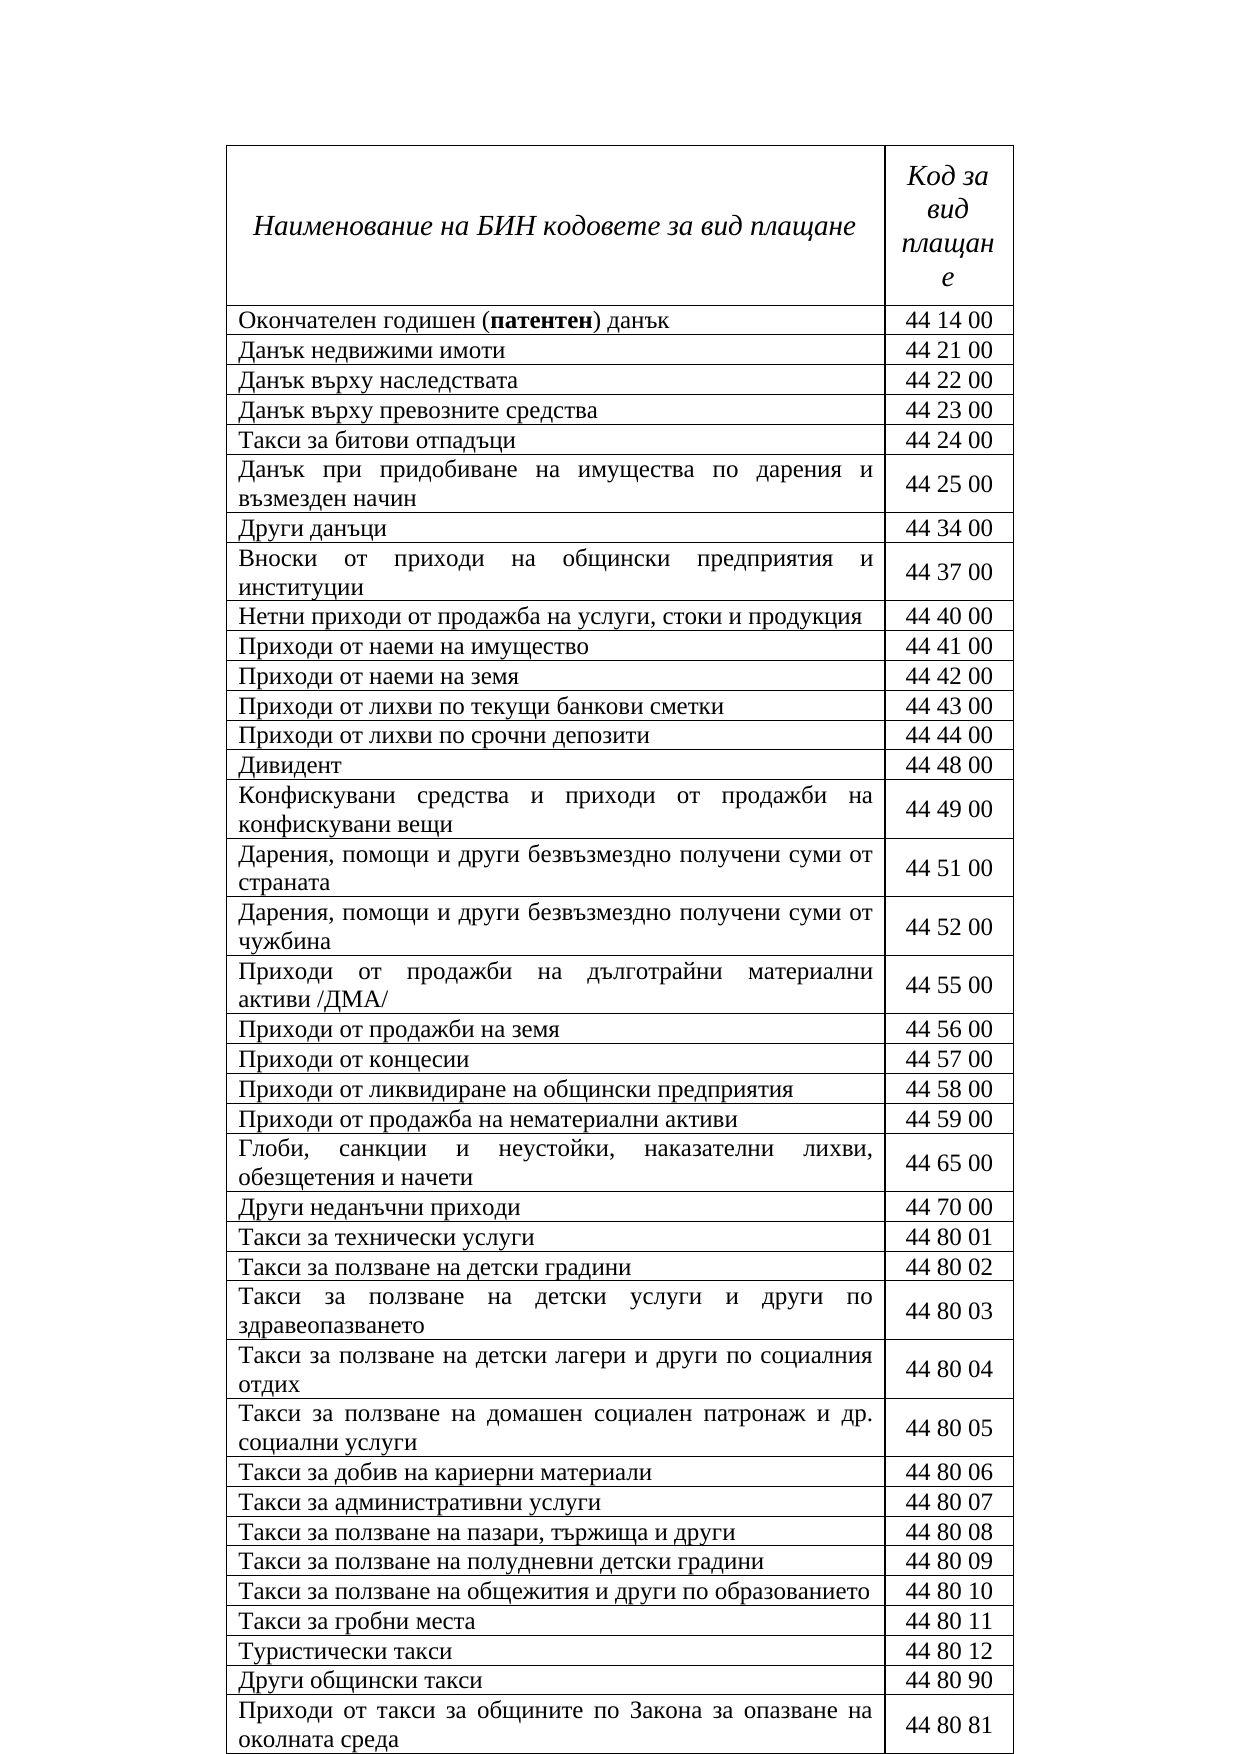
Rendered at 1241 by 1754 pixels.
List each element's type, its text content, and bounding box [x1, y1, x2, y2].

table_cell Такси за ползване на общежития и други по образованието [227, 1576, 884, 1605]
table_cell 44 56 00 [886, 1014, 1013, 1043]
table_cell 44 51 00 [886, 839, 1013, 896]
table_cell Такси за ползване на детски градини [227, 1252, 884, 1280]
table_cell Окончателен годишен (патентен) данък [227, 306, 884, 334]
table_cell 44 24 00 [886, 425, 1013, 453]
table_cell Приходи от концесии [227, 1044, 884, 1073]
table_cell Дарения, помощи и други безвъзмездно получени суми от страната [227, 839, 884, 896]
table_cell 44 34 00 [886, 513, 1013, 542]
table_cell 44 23 00 [886, 395, 1013, 424]
table_cell Приходи от наеми на земя [227, 661, 884, 690]
table_cell Приходи от ликвидиране на общински предприятия [227, 1074, 884, 1103]
table_cell Приходи от лихви по срочни депозити [227, 721, 884, 749]
table_cell 44 80 08 [886, 1517, 1013, 1545]
table_cell Приходи от продажби на земя [227, 1014, 884, 1043]
table_cell 44 37 00 [886, 543, 1013, 600]
table_cell 44 65 00 [886, 1134, 1013, 1191]
table_cell Глоби, санкции и неустойки, наказателни лихви, обезщетения и начети [227, 1134, 884, 1191]
table_cell Такси за технически услуги [227, 1222, 884, 1251]
table_cell Такси за ползване на полудневни детски градини [227, 1546, 884, 1575]
table_cell 44 80 01 [886, 1222, 1013, 1251]
table_cell Данък при придобиване на имущества по дарения и възмезден начин [227, 455, 884, 512]
table_cell 44 22 00 [886, 365, 1013, 394]
table_cell 44 80 06 [886, 1457, 1013, 1486]
table_cell Нетни приходи от продажба на услуги, стоки и продукция [227, 601, 884, 630]
table_cell 44 80 03 [886, 1281, 1013, 1339]
table_cell 44 80 12 [886, 1636, 1013, 1664]
table_cell 44 58 00 [886, 1074, 1013, 1103]
table_cell 44 80 07 [886, 1487, 1013, 1516]
table_cell Данък върху превозните средства [227, 395, 884, 424]
table_cell 44 80 04 [886, 1340, 1013, 1397]
table_cell Конфискувани средства и приходи от продажби на конфискувани вещи [227, 780, 884, 838]
table_cell 44 42 00 [886, 661, 1013, 690]
table_cell 44 40 00 [886, 601, 1013, 630]
table_cell Такси за битови отпадъци [227, 425, 884, 453]
table_cell 44 80 09 [886, 1546, 1013, 1575]
table_cell 44 25 00 [886, 455, 1013, 512]
table_cell Такси за административни услуги [227, 1487, 884, 1516]
table_cell Такси за ползване на детски услуги и други по здравеопазването [227, 1281, 884, 1339]
table_cell Други неданъчни приходи [227, 1192, 884, 1221]
table_cell Приходи от продажби на дълготрайни материални активи /ДМА/ [227, 956, 884, 1013]
table_cell 44 14 00 [886, 306, 1013, 334]
table_cell Други данъци [227, 513, 884, 542]
table_cell Приходи от лихви по текущи банкови сметки [227, 691, 884, 719]
table_cell 44 43 00 [886, 691, 1013, 719]
table_cell Други общински такси [227, 1666, 884, 1694]
table_cell 44 80 02 [886, 1252, 1013, 1280]
table_cell 44 59 00 [886, 1104, 1013, 1132]
table_cell Такси за ползване на пазари, тържища и други [227, 1517, 884, 1545]
table_header Код за вид плащане [886, 146, 1013, 304]
table_header Наименование на БИН кодовете за вид плащане [227, 146, 884, 304]
table_cell Такси за гробни места [227, 1606, 884, 1635]
table_cell 44 57 00 [886, 1044, 1013, 1073]
table_cell 44 44 00 [886, 721, 1013, 749]
table_cell Туристически такси [227, 1636, 884, 1664]
table_cell 44 52 00 [886, 897, 1013, 955]
table_cell 44 48 00 [886, 750, 1013, 779]
table_cell 44 80 10 [886, 1576, 1013, 1605]
table_cell Такси за добив на кариерни материали [227, 1457, 884, 1486]
table_cell 44 80 05 [886, 1399, 1013, 1456]
table_cell 44 55 00 [886, 956, 1013, 1013]
table_cell Дивидент [227, 750, 884, 779]
table_cell 44 21 00 [886, 335, 1013, 364]
table_cell 44 80 11 [886, 1606, 1013, 1635]
table_cell Такси за ползване на детски лагери и други по социалния отдих [227, 1340, 884, 1397]
table_cell 44 80 90 [886, 1666, 1013, 1694]
table_cell 44 49 00 [886, 780, 1013, 838]
table_cell Данък недвижими имоти [227, 335, 884, 364]
table_cell Приходи от продажба на нематериални активи [227, 1104, 884, 1132]
table_cell Приходи от такси за общините по Закона за опазване на околната среда [227, 1695, 884, 1753]
table_cell Такси за ползване на домашен социален патронаж и др. социални услуги [227, 1399, 884, 1456]
table_cell Приходи от наеми на имущество [227, 631, 884, 660]
table_cell 44 41 00 [886, 631, 1013, 660]
table_cell Данък върху наследствата [227, 365, 884, 394]
table_cell 44 70 00 [886, 1192, 1013, 1221]
table_cell 44 80 81 [886, 1695, 1013, 1753]
table_cell Вноски от приходи на общински предприятия и институции [227, 543, 884, 600]
table_cell Дарения, помощи и други безвъзмездно получени суми от чужбина [227, 897, 884, 955]
